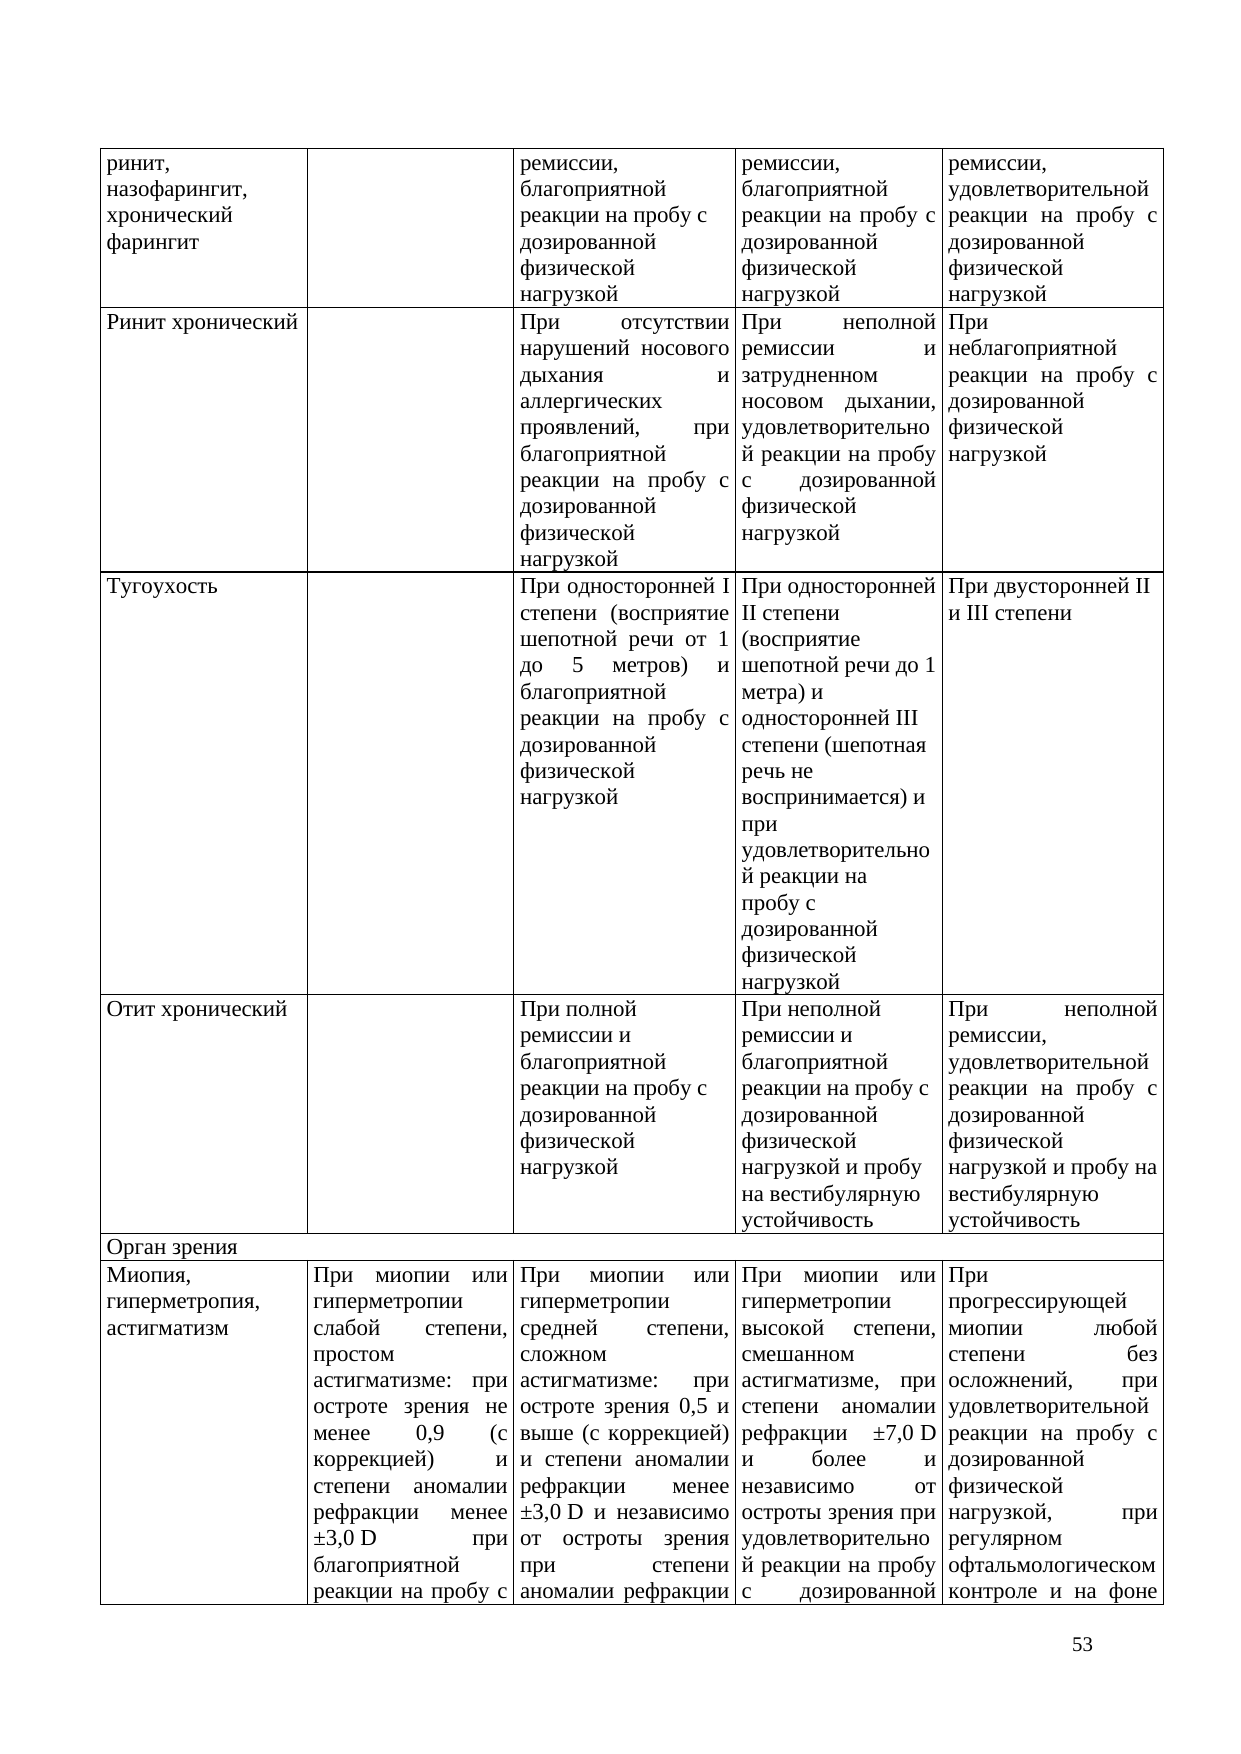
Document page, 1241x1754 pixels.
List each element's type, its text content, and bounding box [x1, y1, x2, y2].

table_cell [308, 308, 513, 571]
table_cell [943, 1261, 1163, 1603]
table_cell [514, 149, 735, 307]
table_cell Ринит хронический [101, 308, 307, 571]
table_cell Отит хронический [101, 995, 307, 1232]
table_cell [308, 149, 513, 307]
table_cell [101, 1261, 307, 1603]
table_cell При односторонней I степени (восприятие шепотной речи от 1 до ) и благоприятной реакции на пробу с дозированной физической нагрузкой [514, 573, 735, 994]
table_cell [736, 1261, 942, 1603]
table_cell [308, 1261, 513, 1603]
table_cell При неполной ремиссии, удовлетворительной реакции на пробу с дозированной физической нагрузкой и пробу на вестибулярную устойчивость [943, 995, 1163, 1232]
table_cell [943, 149, 1163, 307]
table_cell При отсутствии нарушений носового дыхания и аллергических проявлений, при благоприятной реакции на пробу с дозированной физической нагрузкой [514, 308, 735, 571]
table_cell [308, 573, 513, 994]
table_cell При неполной ремиссии и благоприятной реакции на пробу с дозированной физической нагрузкой и пробу на вестибулярную устойчивость [736, 995, 942, 1232]
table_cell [514, 1261, 735, 1603]
table_cell [308, 995, 513, 1232]
table_cell При полной ремиссии и благоприятной реакции на пробу с дозированной физической нагрузкой [514, 995, 735, 1232]
table_cell Тугоухость [101, 573, 307, 994]
table_cell Орган зрения [101, 1234, 1163, 1260]
table_cell При двусторонней II и III степени [943, 573, 1163, 994]
table_cell При неполной ремиссии и затрудненном носовом дыхании, удовлетворительной реакции на пробу с дозированной физической нагрузкой [736, 308, 942, 571]
table_cell При неблагоприятной реакции на пробу с дозированной физической нагрузкой [943, 308, 1163, 571]
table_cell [736, 149, 942, 307]
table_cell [101, 149, 307, 307]
table_cell При односторонней II степени (восприятие шепотной речи до ) и односторонней III степени (шепотная речь не воспринимается) и при удовлетворительной реакции на пробу с дозированной физической нагрузкой [736, 573, 942, 994]
